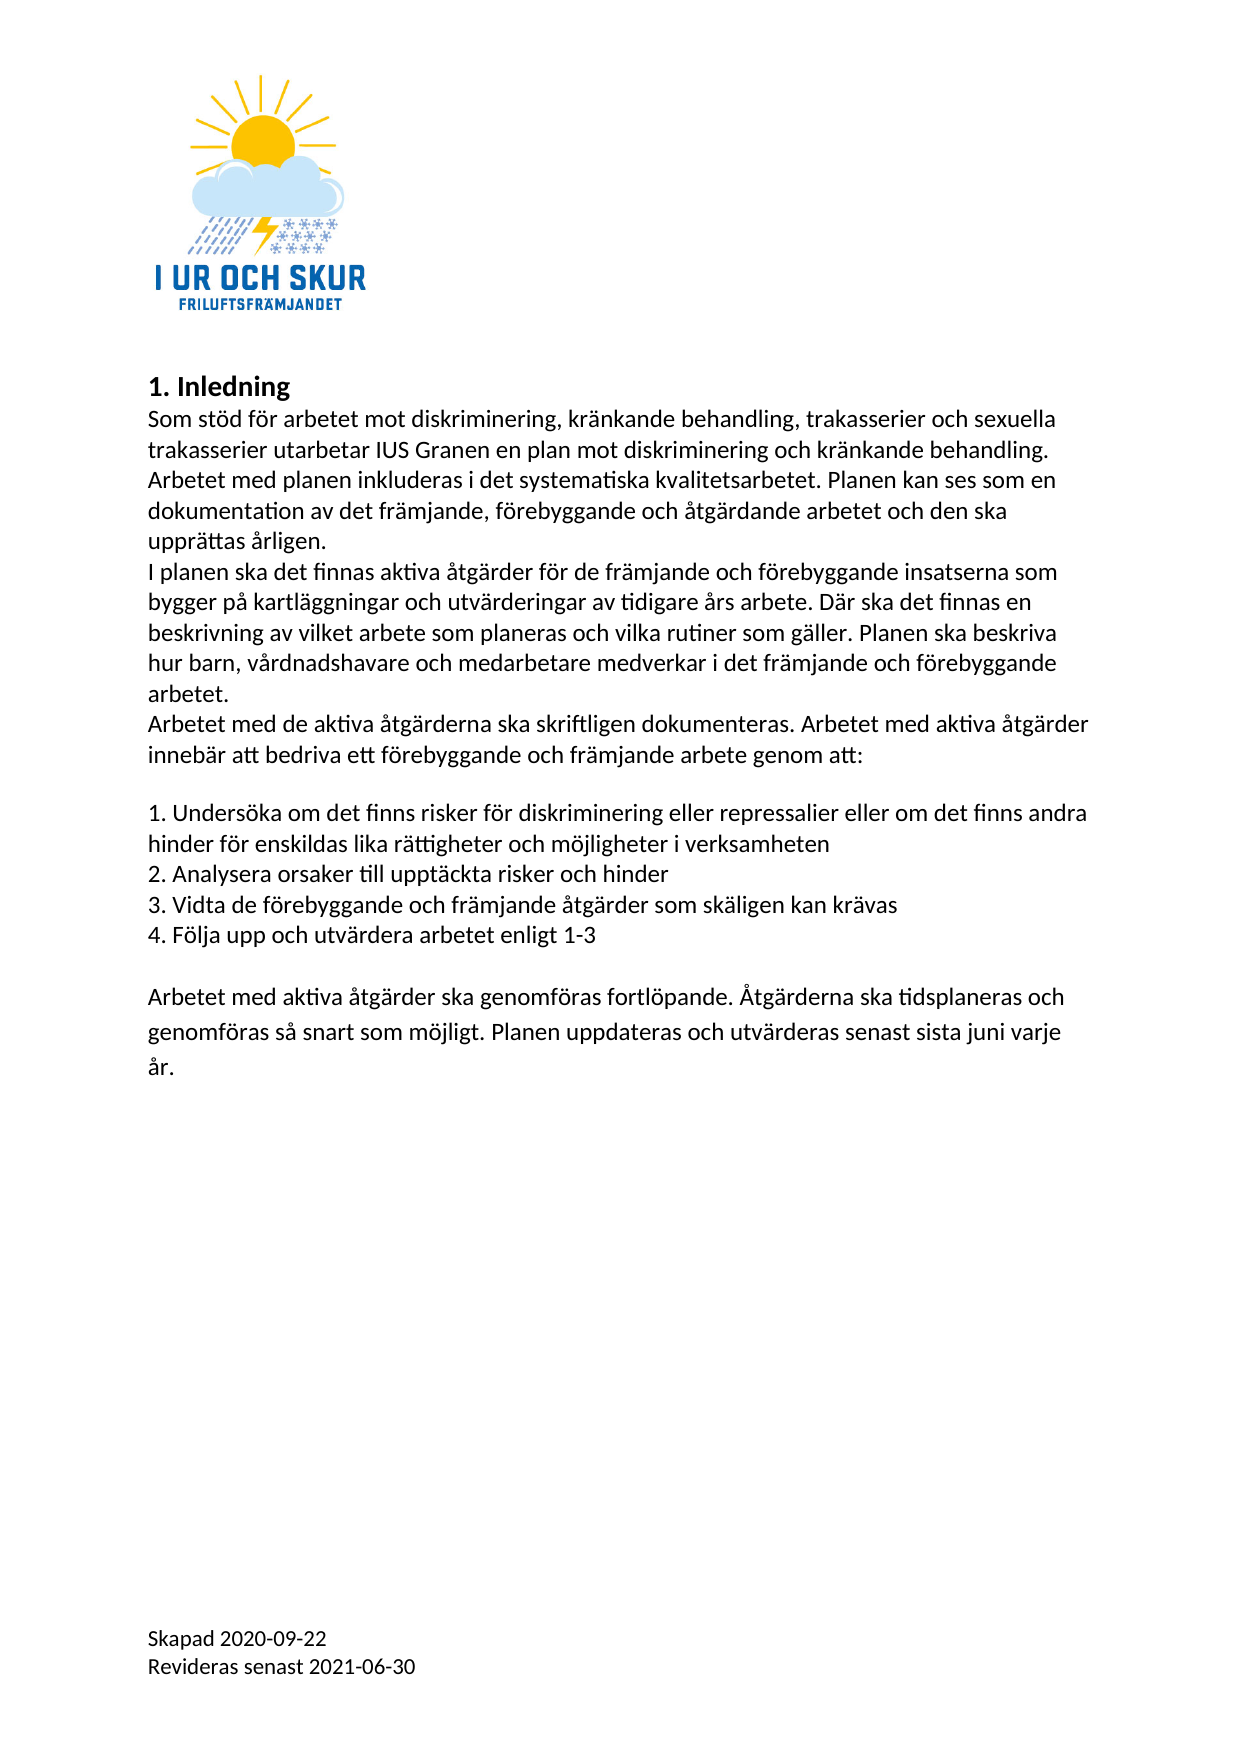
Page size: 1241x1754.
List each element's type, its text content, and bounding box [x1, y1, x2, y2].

text Arbetet med aktiva åtgärder ska genomföras fortlöpande. Åtgärderna ska tidsplaneras och genomföras så snart som möjligt. Planen uppdateras och utvärderas senast sista juni varje år. [148, 981, 1093, 1081]
text 2. Analysera orsaker till upptäckta risker och hinder [148, 859, 1093, 889]
text 3. Vidta de förebyggande och främjande åtgärder som skäligen kan krävas [148, 889, 1093, 920]
text Som stöd för arbetet mot diskriminering, kränkande behandling, trakasserier och sexuella trakasserier utarbetar IUS Granen en plan mot diskriminering och kränkande behandling. Arbetet med planen inkluderas i det systematiska kvalitetsarbetet. Planen kan ses som en dokumentation av det främjande, förebyggande och åtgärdande arbetet och den ska upprättas årligen. [148, 403, 1093, 556]
text Arbetet med de aktiva åtgärderna ska skriftligen dokumenteras. Arbetet med aktiva åtgärder innebär att bedriva ett förebyggande och främjande arbete genom att: [148, 708, 1093, 798]
text I planen ska det finnas aktiva åtgärder för de främjande och förebyggande insatserna som bygger på kartläggningar och utvärderingar av tidigare års arbete. Där ska det finnas en beskrivning av vilket arbete som planeras och vilka rutiner som gäller. Planen ska beskriva hur barn, vårdnadshavare och medarbetare medverkar i det främjande och förebyggande arbetet. [148, 556, 1093, 708]
text 1. Inledning [148, 368, 1093, 403]
picture [147, 73, 373, 312]
text 1. Undersöka om det finns risker för diskriminering eller repressalier eller om det finns andra hinder för enskildas lika rättigheter och möjligheter i verksamheten [148, 798, 1093, 859]
text 4. Följa upp och utvärdera arbetet enligt 1-3 [148, 920, 1093, 950]
